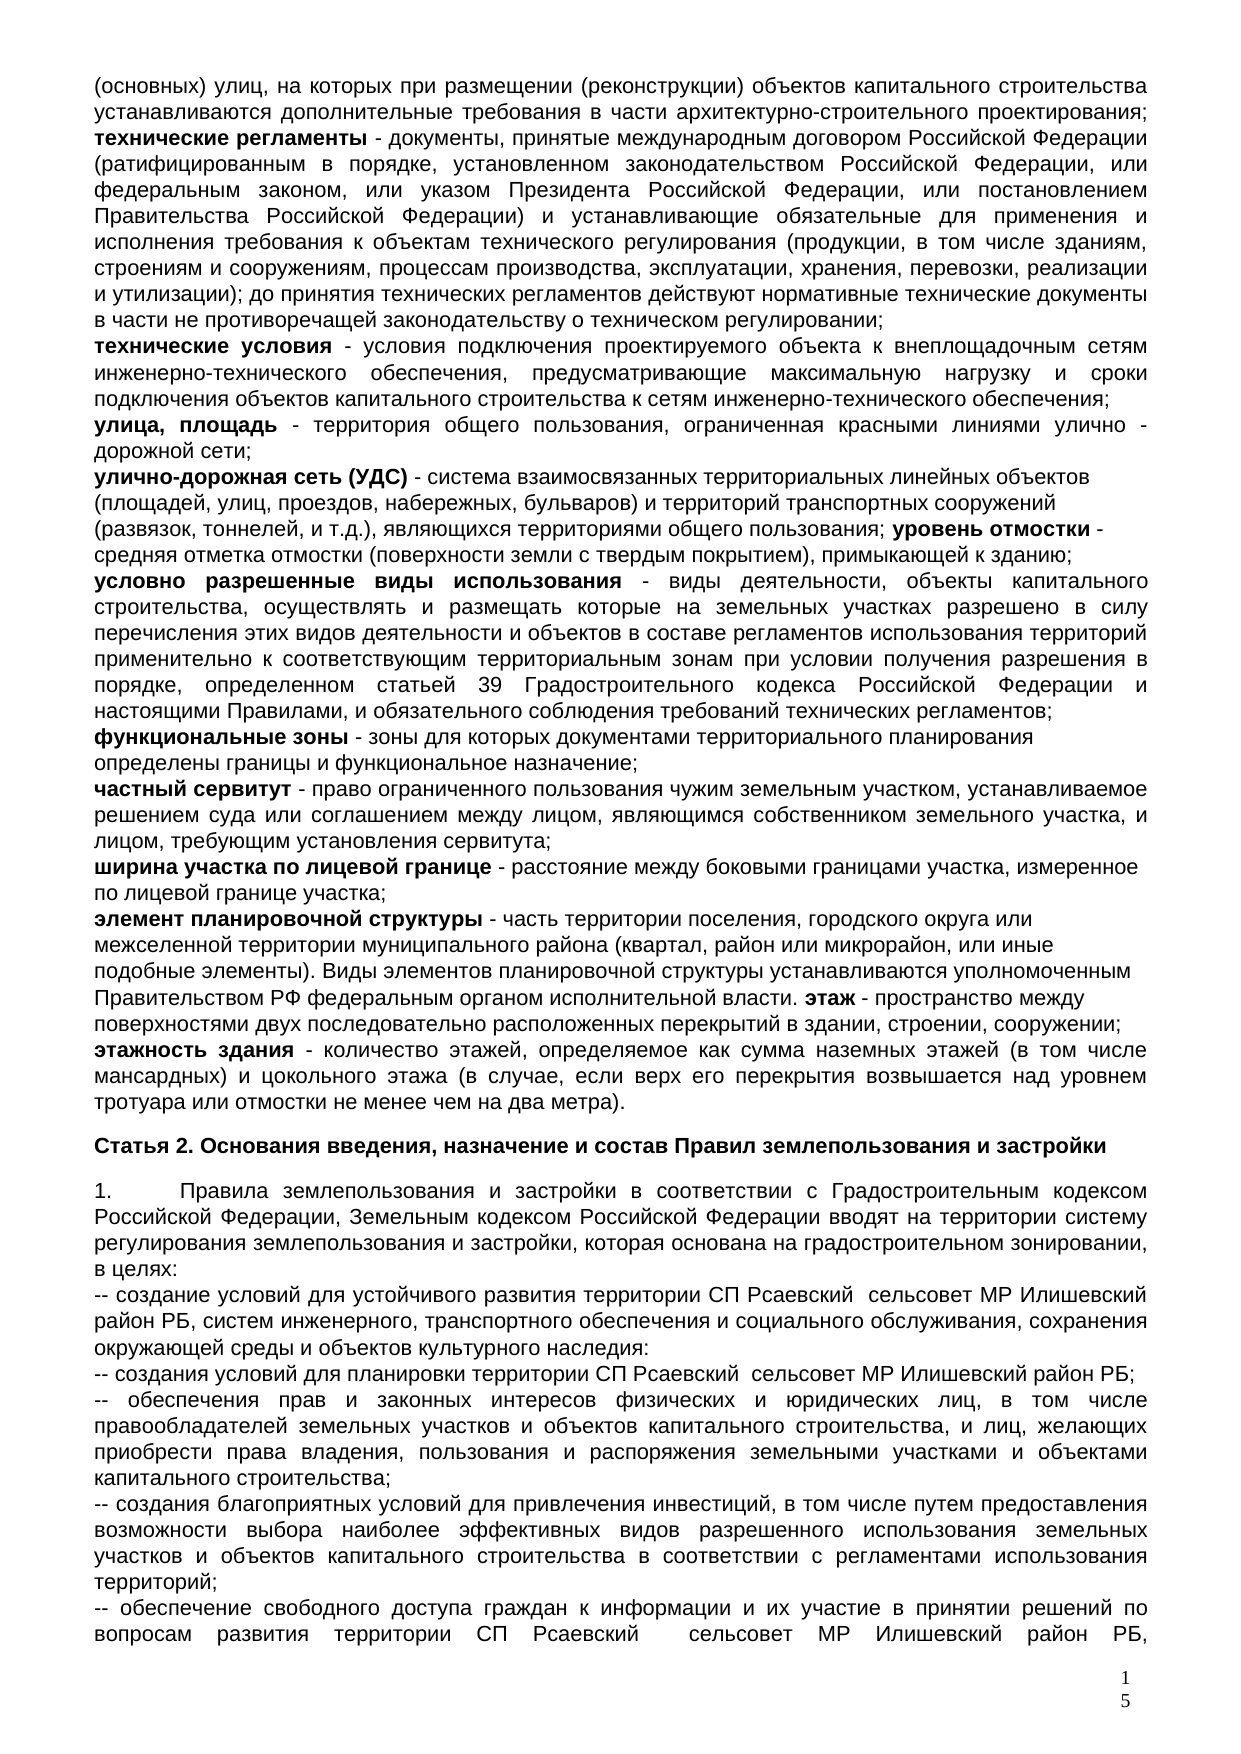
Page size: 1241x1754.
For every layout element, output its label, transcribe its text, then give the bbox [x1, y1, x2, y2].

text ширина участка по лицевой границе - расстояние между боковыми границами участка, измеренное по лицевой границе участка; [94, 854, 1149, 906]
text -- создания условий для планировки территории СП Рсаевский сельсовет МР Илишевский район РБ; [94, 1360, 1149, 1386]
text элемент планировочной структуры - часть территории поселения, городского округа или межселенной территории муниципального района (квартал, район или микрорайон, или иные подобные элементы). Виды элементов планировочной структуры устанавливаются уполномоченным Правительством РФ федеральным органом исполнительной власти. этаж - пространство между поверхностями двух последовательно расположенных перекрытий в здании, строении, сооружении; [94, 906, 1149, 1036]
text -- создания благоприятных условий для привлечения инвестиций, в том числе путем предоставления возможности выбора наиболее эффективных видов разрешенного использования земельных участков и объектов капитального строительства в соответствии с регламентами использования территорий; [94, 1490, 1149, 1594]
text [94, 1594, 1149, 1647]
text улично-дорожная сеть (УДС) - система взаимосвязанных территориальных линейных объектов (площадей, улиц, проездов, набережных, бульваров) и территорий транспортных сооружений (развязок, тоннелей, и т.д.), являющихся территориями общего пользования; уровень отмостки - средняя отметка отмостки (поверхности земли с твердым покрытием), примыкающей к зданию; [94, 463, 1149, 567]
text условно разрешенные виды использования - виды деятельности, объекты капитального строительства, осуществлять и размещать которые на земельных участках разрешено в силу перечисления этих видов деятельности и объектов в составе регламентов использования территорий применительно к соответствующим территориальным зонам при условии получения разрешения в порядке, определенном статьей 39 Градостроительного кодекса Российской Федерации и настоящими Правилами, и обязательного соблюдения требований технических регламентов; [94, 567, 1149, 724]
list Правила землепользования и застройки в соответствии с Градостроительным кодексом Российской Федерации, Земельным кодексом Российской Федерации вводят на территории систему регулирования землепользования и застройки, которая основана на градостроительном зонировании, в целях: [94, 1178, 1149, 1282]
text -- создание условий для устойчивого развития территории СП Рсаевский сельсовет МР Илишевский район РБ, систем инженерного, транспортного обеспечения и социального обслуживания, сохранения окружающей среды и объектов культурного наследия: [94, 1282, 1149, 1360]
text функциональные зоны - зоны для которых документами территориального планирования определены границы и функциональное назначение; [94, 724, 1149, 776]
text частный сервитут - право ограниченного пользования чужим земельным участком, устанавливаемое решением суда или соглашением между лицом, являющимся собственником земельного участка, и лицом, требующим установления сервитута; [94, 776, 1149, 854]
text улица, площадь - территория общего пользования, ограниченная красными линиями улично - дорожной сети; [94, 411, 1149, 463]
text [94, 73, 1149, 333]
text этажность здания - количество этажей, определяемое как сумма наземных этажей (в том числе мансардных) и цокольного этажа (в случае, если верх его перекрытия возвышается над уровнем тротуара или отмостки не менее чем на два метра). [94, 1036, 1149, 1114]
text технические условия - условия подключения проектируемого объекта к внеплощадочным сетям инженерно-технического обеспечения, предусматривающие максимальную нагрузку и сроки подключения объектов капитального строительства к сетям инженерно-технического обеспечения; [94, 333, 1149, 411]
text -- обеспечения прав и законных интересов физических и юридических лиц, в том числе правообладателей земельных участков и объектов капитального строительства, и лиц, желающих приобрести права владения, пользования и распоряжения земельными участками и объектами капитального строительства; [94, 1386, 1149, 1490]
text Статья 2. Основания введения, назначение и состав Правил землепользования и застройки [94, 1133, 1149, 1159]
